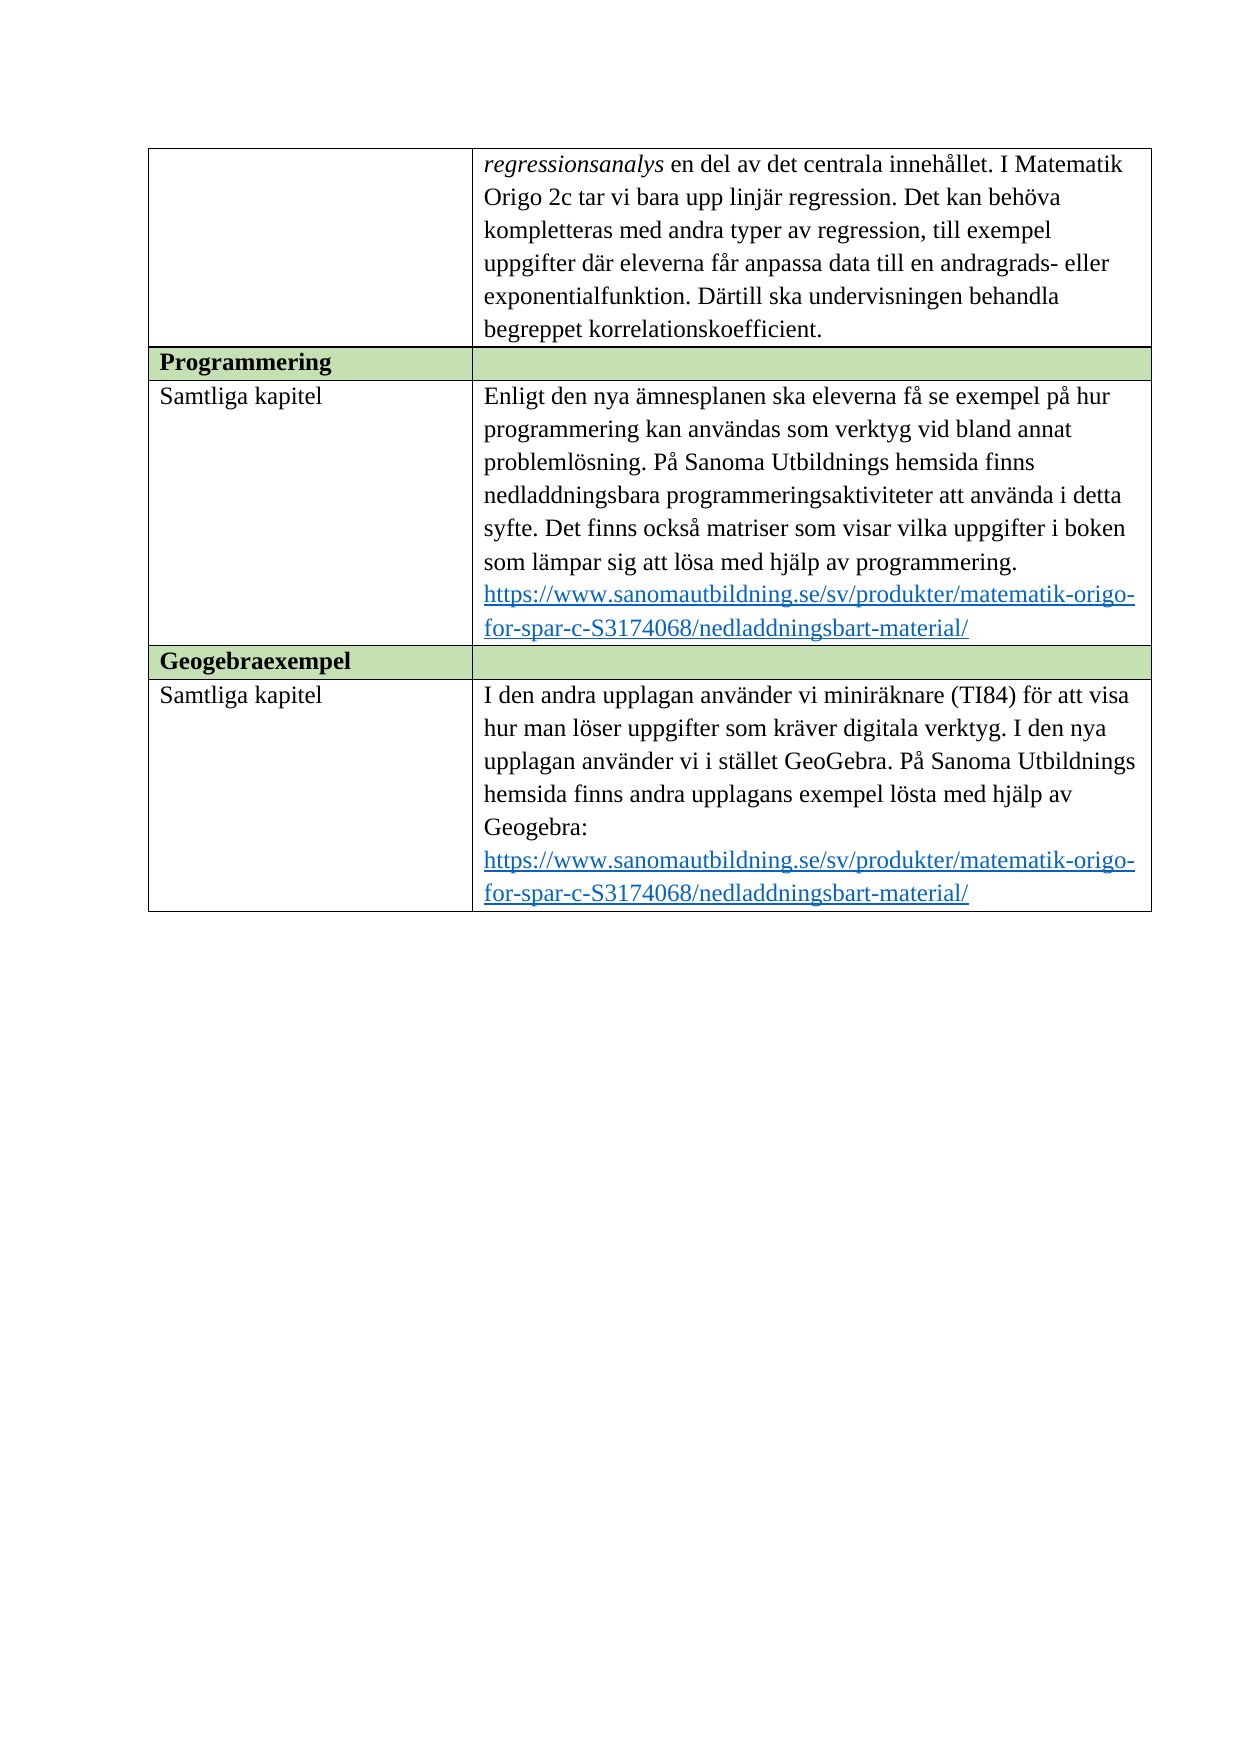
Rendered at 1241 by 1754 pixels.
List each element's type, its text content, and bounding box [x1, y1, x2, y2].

table_cell Geogebraexempel [149, 646, 472, 679]
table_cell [473, 149, 1151, 346]
table_cell Samtliga kapitel [149, 680, 472, 911]
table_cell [149, 149, 472, 346]
table_cell [473, 646, 1151, 679]
table_cell I den andra upplagan använder vi miniräknare (TI84) för att visa hur man löser uppgifter som kräver digitala verktyg. I den nya upplagan använder vi i stället GeoGebra. På Sanoma Utbildnings hemsida finns andra upplagans exempel lösta med hjälp av Geogebra: https://www.sanomautbildning.se/sv/produkter/matematik-origo-for-spar-c-S3174068/nedladdningsbart-material/ [473, 680, 1151, 911]
table_cell [473, 348, 1151, 380]
table_cell Samtliga kapitel [149, 381, 472, 645]
table_cell Enligt den nya ämnesplanen ska eleverna få se exempel på hur programmering kan användas som verktyg vid bland annat problemlösning. På Sanoma Utbildnings hemsida finns nedladdningsbara programmeringsaktiviteter att använda i detta syfte. Det finns också matriser som visar vilka uppgifter i boken som lämpar sig att lösa med hjälp av programmering. https://www.sanomautbildning.se/sv/produkter/matematik-origo-for-spar-c-S3174068/nedladdningsbart-material/ [473, 381, 1151, 645]
table_cell Programmering [149, 348, 472, 380]
